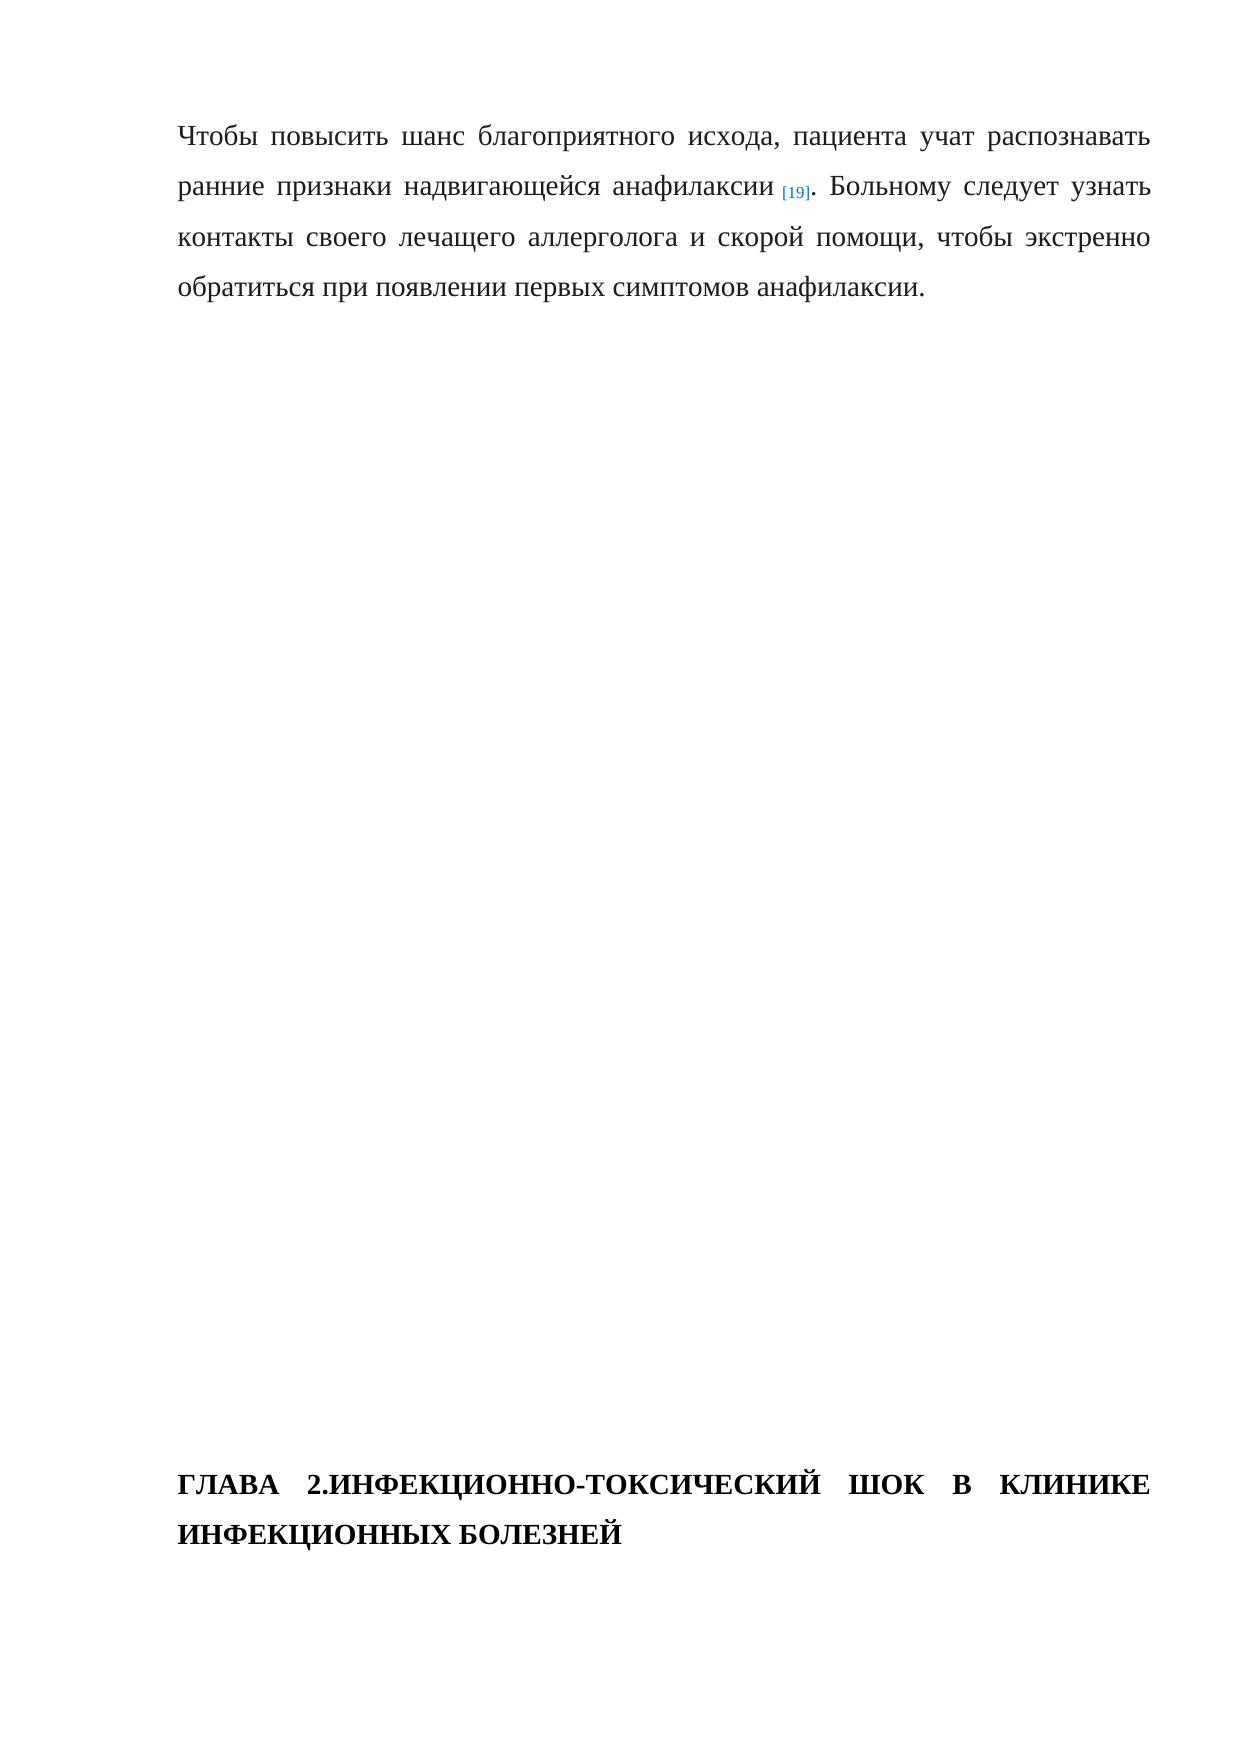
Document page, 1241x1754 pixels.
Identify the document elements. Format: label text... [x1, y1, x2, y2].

text Чтобы повысить шанс благоприятного исхода, пациента учат распознавать ранние признаки надвигающейся анафилаксии [19]. Больному следует узнать контакты своего лечащего аллерголога и скорой помощи, чтобы экстренно обратиться при появлении первых симптомов анафилаксии. [177, 118, 1152, 303]
text ГЛАВА 2.ИНФЕКЦИОННО-ТОКСИЧЕСКИЙ ШОК В КЛИНИКЕ ИНФЕКЦИОННЫХ БОЛЕЗНЕЙ [177, 1467, 1152, 1551]
